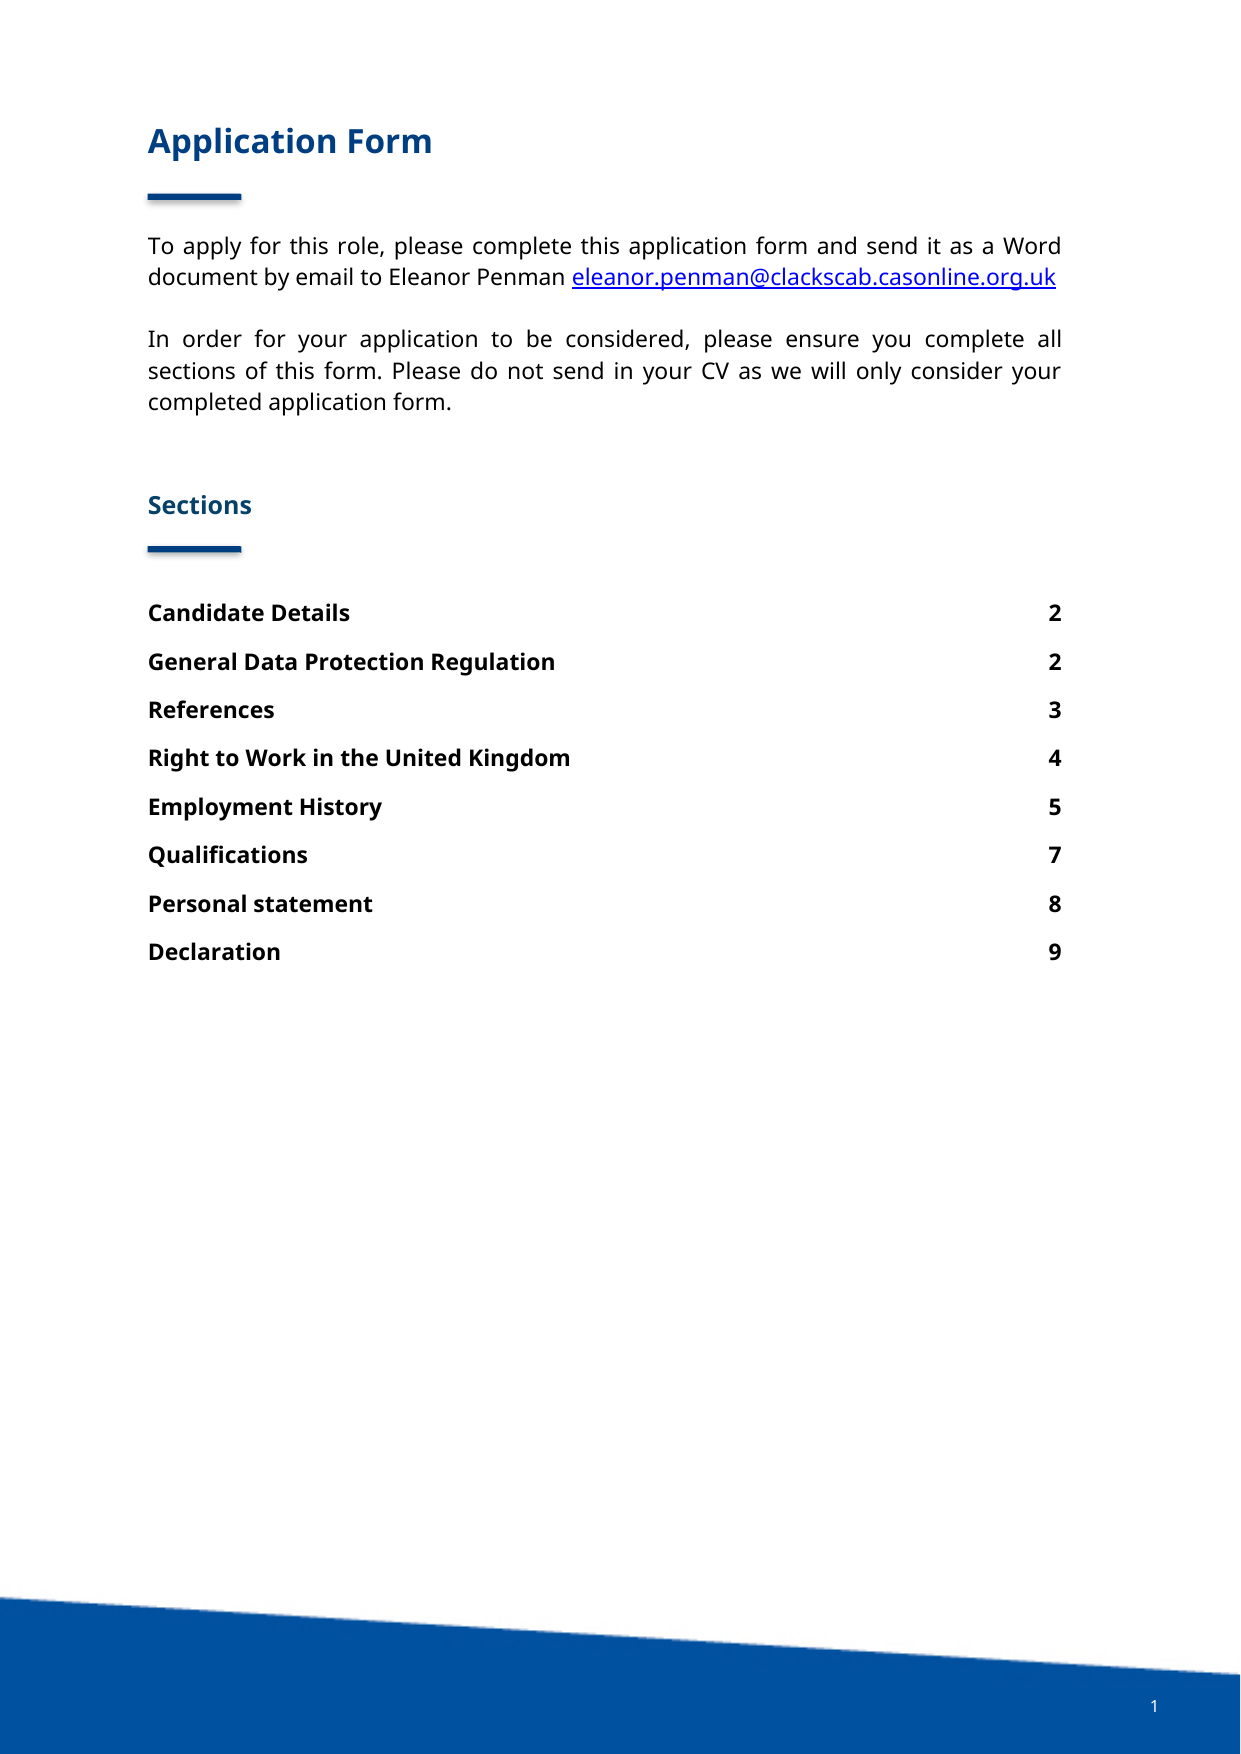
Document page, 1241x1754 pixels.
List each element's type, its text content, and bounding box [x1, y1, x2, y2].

text To apply for this role, please complete this application form and send it as a Word document by email to Eleanor Penman eleanor.penman@clackscab.casonline.org.uk [148, 229, 1063, 292]
text Right to Work in the United Kingdom 4 [148, 742, 1063, 774]
text Qualifications 7 [148, 839, 1063, 871]
picture [0, 1583, 1241, 1754]
text Candidate Details 2 [148, 597, 1063, 628]
text In order for your application to be considered, please ensure you complete all sections of this form. Please do not send in your CV as we will only consider your completed application form. [148, 323, 1063, 417]
text References 3 [148, 694, 1063, 725]
text Declaration 9 [148, 936, 1063, 967]
text General Data Protection Regulation 2 [148, 646, 1063, 677]
text Employment History 5 [148, 791, 1063, 822]
text Sections [148, 488, 1063, 522]
text Personal statement 8 [148, 888, 1063, 919]
